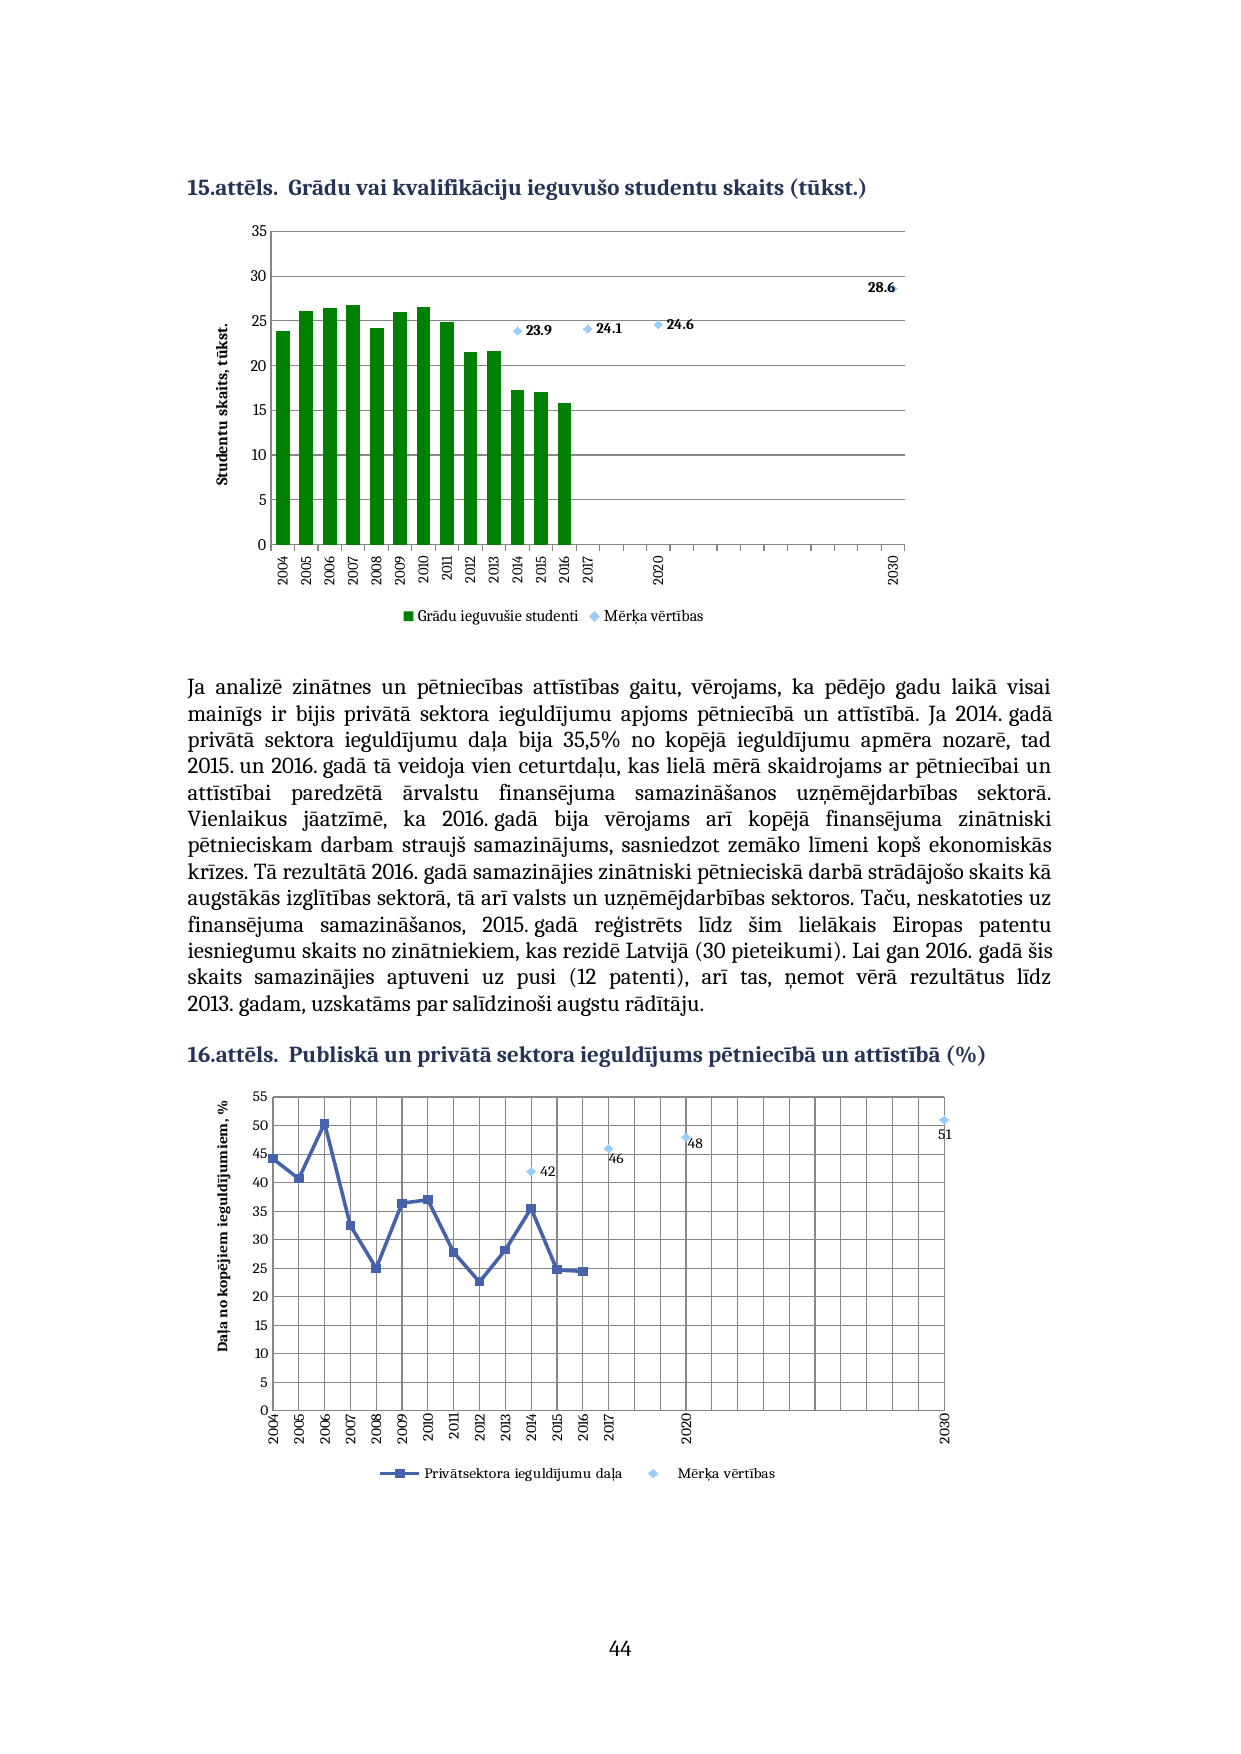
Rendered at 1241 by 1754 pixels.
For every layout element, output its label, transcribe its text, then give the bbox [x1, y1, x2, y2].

text Ja analizē zinātnes un pētniecības attīstības gaitu, vērojams, ka pēdējo gadu laikā visai mainīgs ir bijis privātā sektora ieguldījumu apjoms pētniecībā un attīstībā. Ja 2014. gadā privātā sektora ieguldījumu daļa bija 35,5% no kopējā ieguldījumu apmēra nozarē, tad 2015. un 2016. gadā tā veidoja vien ceturtdaļu, kas lielā mērā skaidrojams ar pētniecībai un attīstībai paredzētā ārvalstu finansējuma samazināšanos uzņēmējdarbības sektorā. Vienlaikus jāatzīmē, ka 2016. gadā bija vērojams arī kopējā finansējuma zinātniski pētnieciskam darbam straujš samazinājums, sasniedzot zemāko līmeni kopš ekonomiskās krīzes. Tā rezultātā 2016. gadā samazinājies zinātniski pētnieciskā darbā strādājošo skaits kā augstākās izglītības sektorā, tā arī valsts un uzņēmējdarbības sektoros. Taču, neskatoties uz finansējuma samazināšanos, 2015. gadā reģistrēts līdz šim lielākais Eiropas patentu iesniegumu skaits no zinātniekiem, kas rezidē Latvijā (30 pieteikumi). Lai gan 2016. gadā šis skaits samazinājies aptuveni uz pusi (12 patenti), arī tas, ņemot vērā rezultātus līdz 2013. gadam, uzskatāms par salīdzinoši augstu rādītāju. [187, 674, 1053, 1017]
text 16.attēls. Publiskā un privātā sektora ieguldījums pētniecībā un attīstībā (%) [187, 1042, 1053, 1068]
text 15.attēls. Grādu vai kvalifikāciju ieguvušo studentu skaits (tūkst.) [187, 175, 1053, 201]
